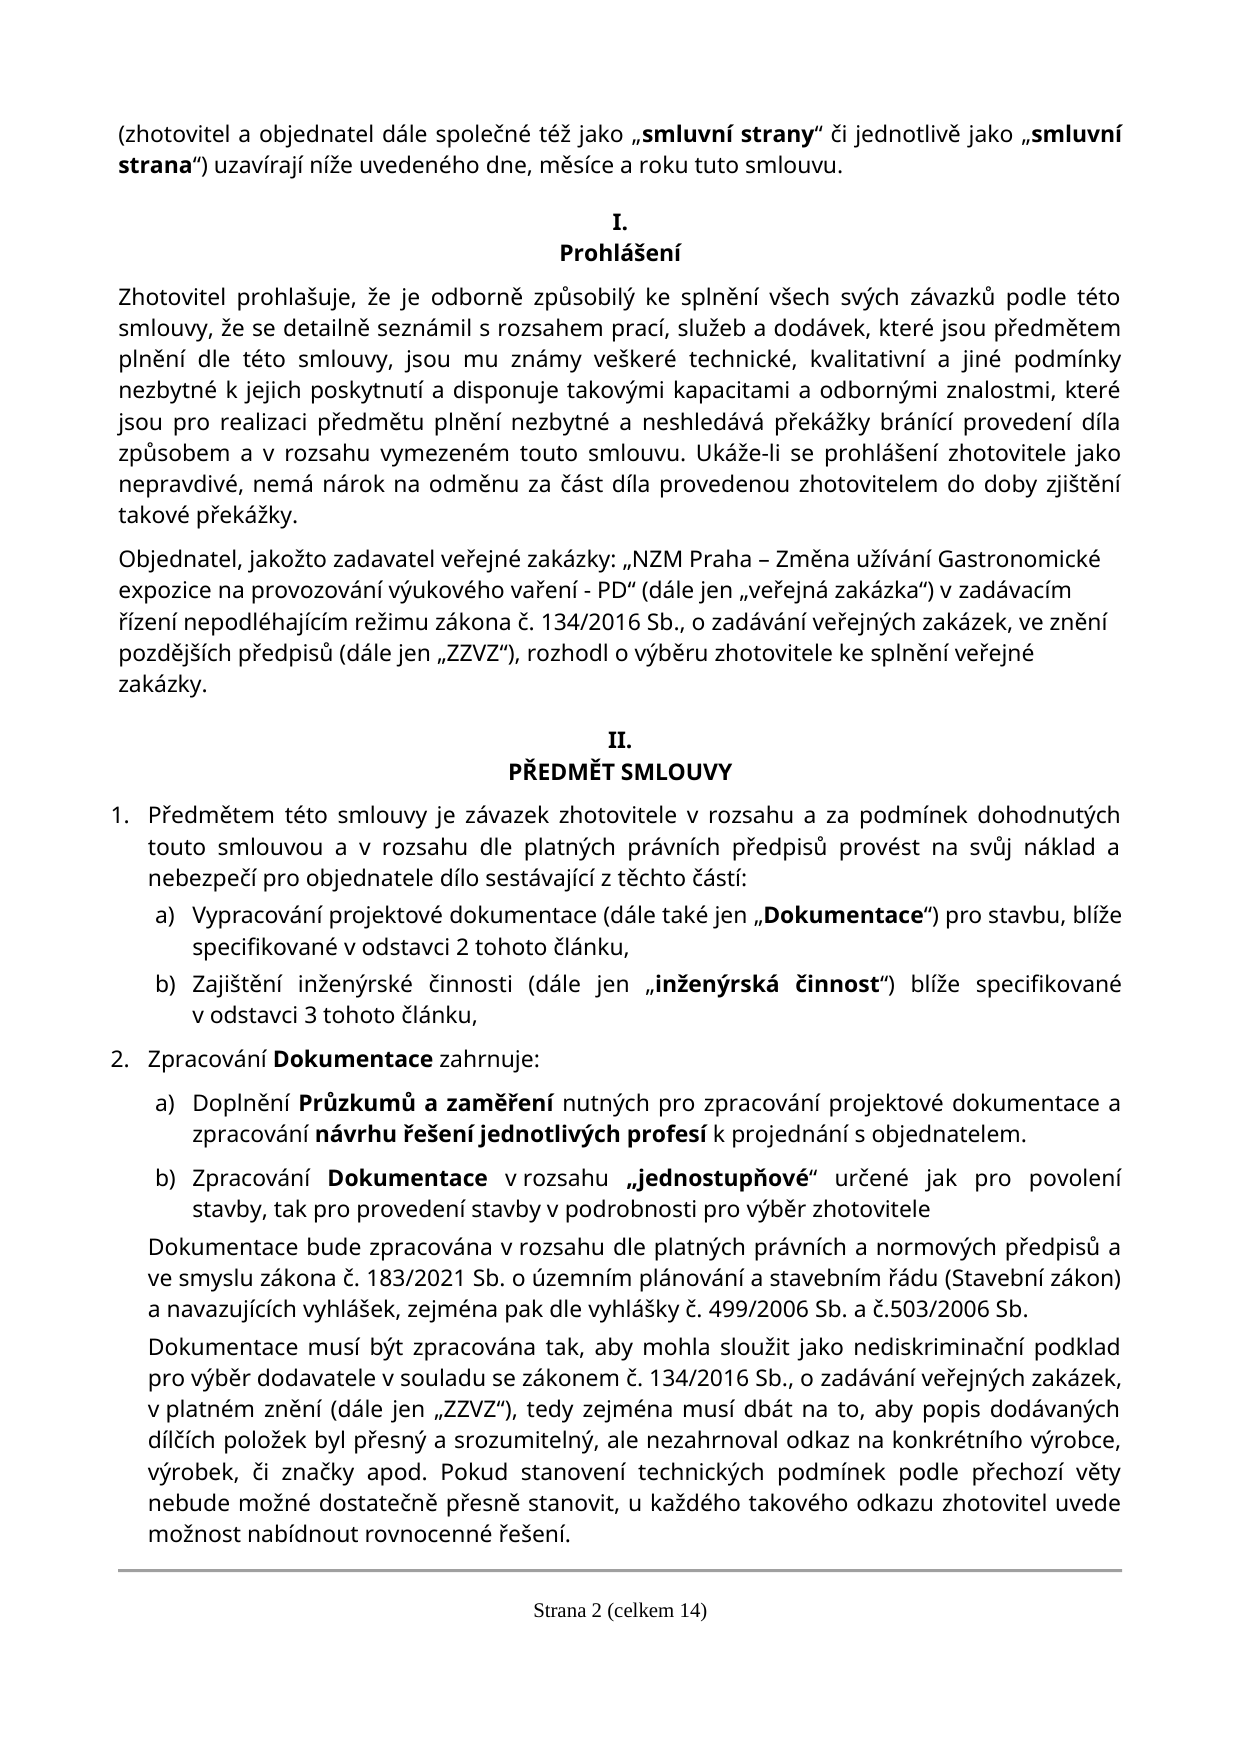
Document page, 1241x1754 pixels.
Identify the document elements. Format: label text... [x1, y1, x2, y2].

text Prohlášení [118, 237, 1122, 268]
text PŘEDMĚT SMLOUVY [118, 756, 1122, 787]
text Objednatel, jakožto zadavatel veřejné zakázky: „NZM Praha – Změna užívání Gastronomické expozice na provozování výukového vaření - PD“ (dále jen „veřejná zakázka“) v zadávacím řízení nepodléhajícím režimu zákona č. 134/2016 Sb., o zadávání veřejných zakázek, ve znění pozdějších předpisů (dále jen „ZZVZ“), rozhodl o výběru zhotovitele ke splnění veřejné zakázky. [118, 543, 1122, 699]
text Dokumentace musí být zpracována tak, aby mohla sloužit jako nediskriminační podklad pro výběr dodavatele v souladu se zákonem č. 134/2016 Sb., o zadávání veřejných zakázek, v platném znění (dále jen „ZZVZ“), tedy zejména musí dbát na to, aby popis dodávaných dílčích položek byl přesný a srozumitelný, ale nezahrnoval odkaz na konkrétního výrobce, výrobek, či značky apod. Pokud stanovení technických podmínek podle přechozí věty nebude možné dostatečně přesně stanovit, u každého takového odkazu zhotovitel uvede možnost nabídnout rovnocenné řešení. [148, 1331, 1122, 1549]
text I. [118, 206, 1122, 237]
text (zhotovitel a objednatel dále společné též jako „smluvní strany“ či jednotlivě jako „smluvní strana“) uzavírají níže uvedeného dne, měsíce a roku tuto smlouvu. [118, 118, 1122, 181]
text Dokumentace bude zpracována v rozsahu dle platných právních a normových předpisů a ve smyslu zákona č. 183/2021 Sb. o územním plánování a stavebním řádu (Stavební zákon) a navazujících vyhlášek, zejména pak dle vyhlášky č. 499/2006 Sb. a č.503/2006 Sb. [148, 1231, 1122, 1324]
text Zhotovitel prohlašuje, že je odborně způsobilý ke splnění všech svých závazků podle této smlouvy, že se detailně seznámil s rozsahem prací, služeb a dodávek, které jsou předmětem plnění dle této smlouvy, jsou mu známy veškeré technické, kvalitativní a jiné podmínky nezbytné k jejich poskytnutí a disponuje takovými kapacitami a odbornými znalostmi, které jsou pro realizaci předmětu plnění nezbytné a neshledává překážky bránící provedení díla způsobem a v rozsahu vymezeném touto smlouvu. Ukáže-li se prohlášení zhotovitele jako nepravdivé, nemá nárok na odměnu za část díla provedenou zhotovitelem do doby zjištění takové překážky. [118, 281, 1122, 531]
list Předmětem této smlouvy je závazek zhotovitele v rozsahu a za podmínek dohodnutých touto smlouvou a v rozsahu dle platných právních předpisů provést na svůj náklad a nebezpečí pro objednatele dílo sestávající z těchto částí: [110, 799, 1122, 893]
list Doplnění Průzkumů a zaměření nutných pro zpracování projektové dokumentace a zpracování návrhu řešení jednotlivých profesí k projednání s objednatelem. [155, 1087, 1122, 1149]
list Zajištění inženýrské činnosti (dále jen „inženýrská činnost“) blíže specifikované v odstavci 3 tohoto článku, [155, 968, 1122, 1031]
list Zpracování Dokumentace zahrnuje: [110, 1043, 1122, 1074]
list Zpracování Dokumentace v rozsahu „jednostupňové“ určené jak pro povolení stavby, tak pro provedení stavby v podrobnosti pro výběr zhotovitele [155, 1162, 1122, 1224]
list Vypracování projektové dokumentace (dále také jen „Dokumentace“) pro stavbu, blíže specifikované v odstavci 2 tohoto článku, [155, 899, 1122, 962]
text II. [118, 724, 1122, 756]
